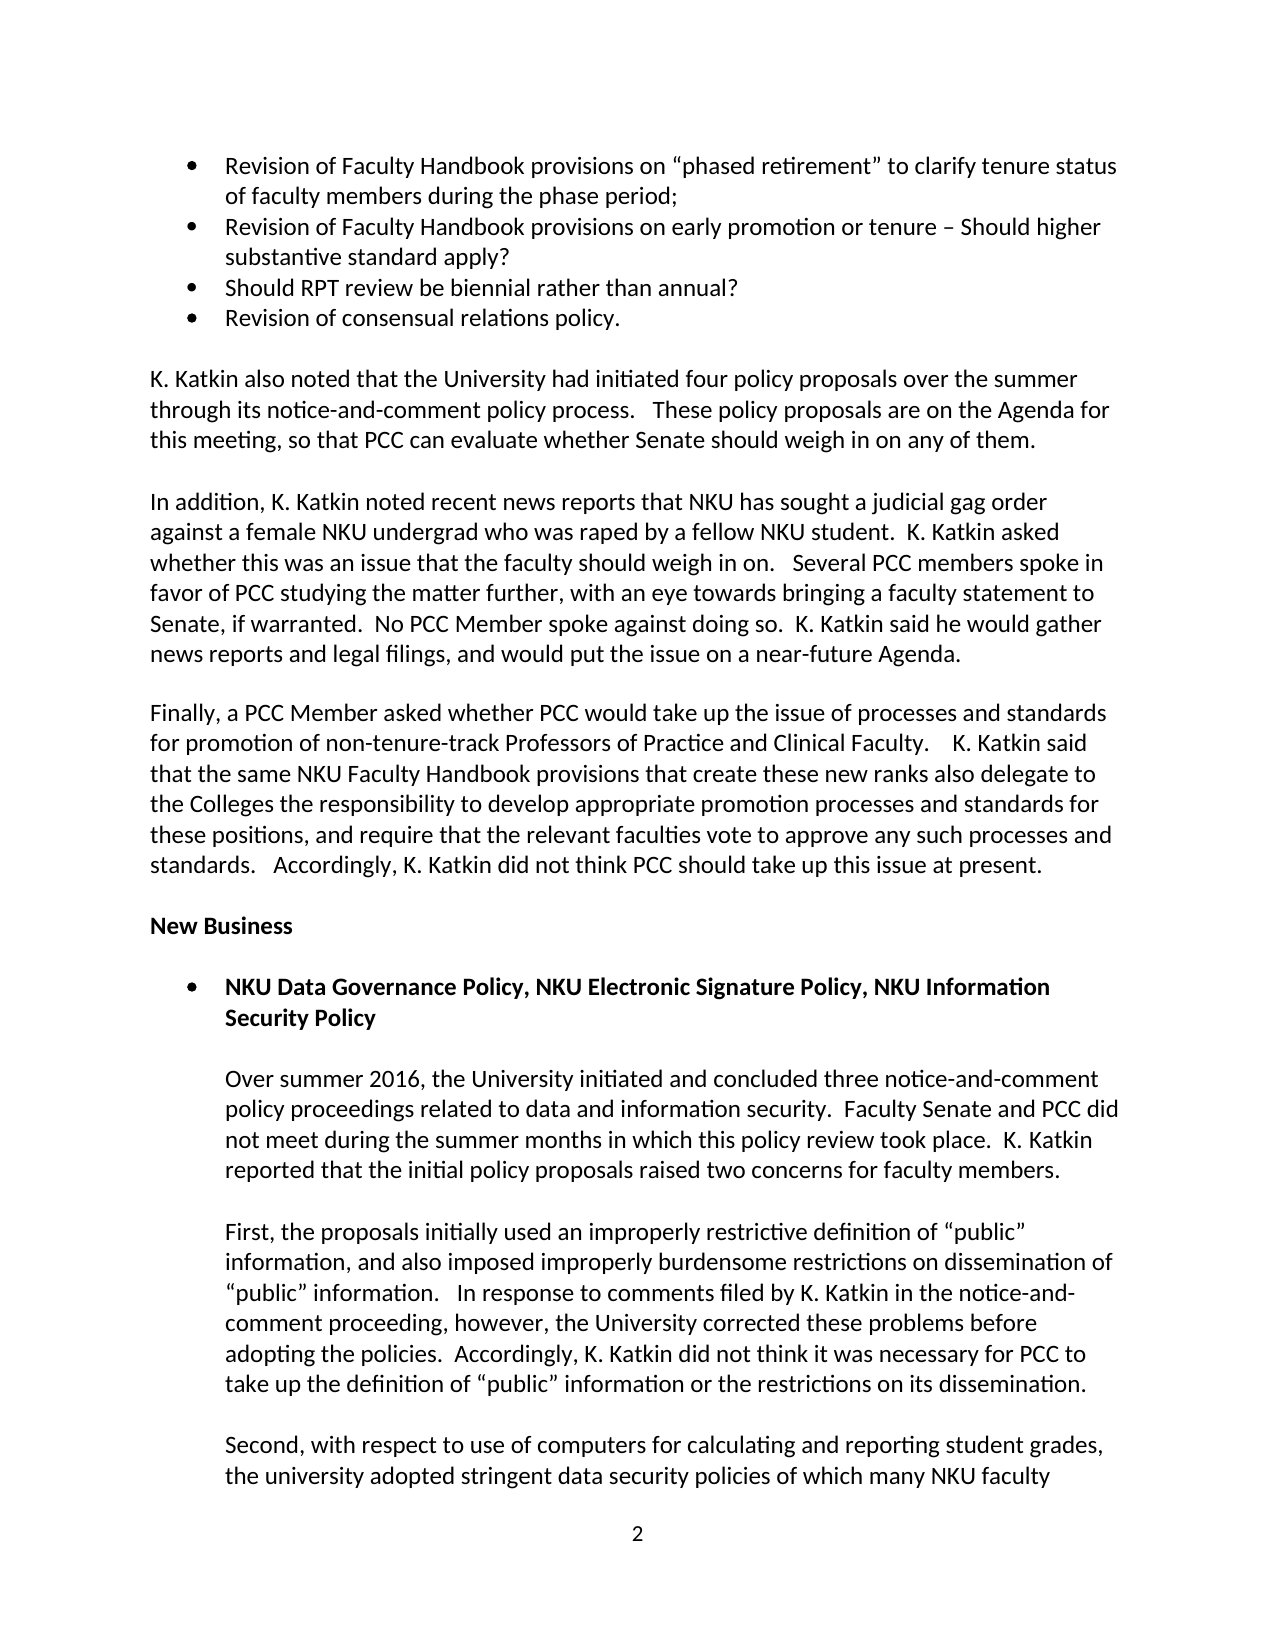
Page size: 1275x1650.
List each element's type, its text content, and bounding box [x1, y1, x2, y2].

list Should RPT review be biennial rather than annual? [187, 272, 1125, 303]
text Over summer 2016, the University initiated and concluded three notice-and-comment policy proceedings related to data and information security. Faculty Senate and PCC did not meet during the summer months in which this policy review took place. K. Katkin reported that the initial policy proposals raised two concerns for faculty members. [225, 1063, 1125, 1185]
text K. Katkin also noted that the University had initiated four policy proposals over the summer through its notice-and-comment policy process. These policy proposals are on the Agenda for this meeting, so that PCC can evaluate whether Senate should weigh in on any of them. [150, 364, 1125, 455]
text New Business [150, 911, 1125, 941]
text In addition, K. Katkin noted recent news reports that NKU has sought a judicial gag order against a female NKU undergrad who was raped by a fellow NKU student. K. Katkin asked whether this was an issue that the faculty should weigh in on. Several PCC members spoke in favor of PCC studying the matter further, with an eye towards bringing a faculty statement to Senate, if warranted. No PCC Member spoke against doing so. K. Katkin said he would gather news reports and legal filings, and would put the issue on a near-future Agenda. [150, 486, 1125, 669]
text Finally, a PCC Member asked whether PCC would take up the issue of processes and standards for promotion of non-tenure-track Professors of Practice and Clinical Faculty. K. Katkin said that the same NKU Faculty Handbook provisions that create these new ranks also delegate to the Colleges the responsibility to develop appropriate promotion processes and standards for these positions, and require that the relevant faculties vote to approve any such processes and standards. Accordingly, K. Katkin did not think PCC should take up this issue at present. [150, 697, 1125, 880]
list Revision of Faculty Handbook provisions on early promotion or tenure – Should higher substantive standard apply? [187, 211, 1125, 272]
text First, the proposals initially used an improperly restrictive definition of “public” information, and also imposed improperly burdensome restrictions on dissemination of “public” information. In response to comments filed by K. Katkin in the notice-and-comment proceeding, however, the University corrected these problems before adopting the policies. Accordingly, K. Katkin did not think it was necessary for PCC to take up the definition of “public” information or the restrictions on its dissemination. [225, 1216, 1125, 1399]
list Revision of consensual relations policy. [187, 303, 1125, 333]
list NKU Data Governance Policy, NKU Electronic Signature Policy, NKU Information Security Policy [187, 972, 1125, 1033]
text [225, 1429, 1125, 1490]
list Revision of Faculty Handbook provisions on “phased retirement” to clarify tenure status of faculty members during the phase period; [187, 150, 1125, 211]
